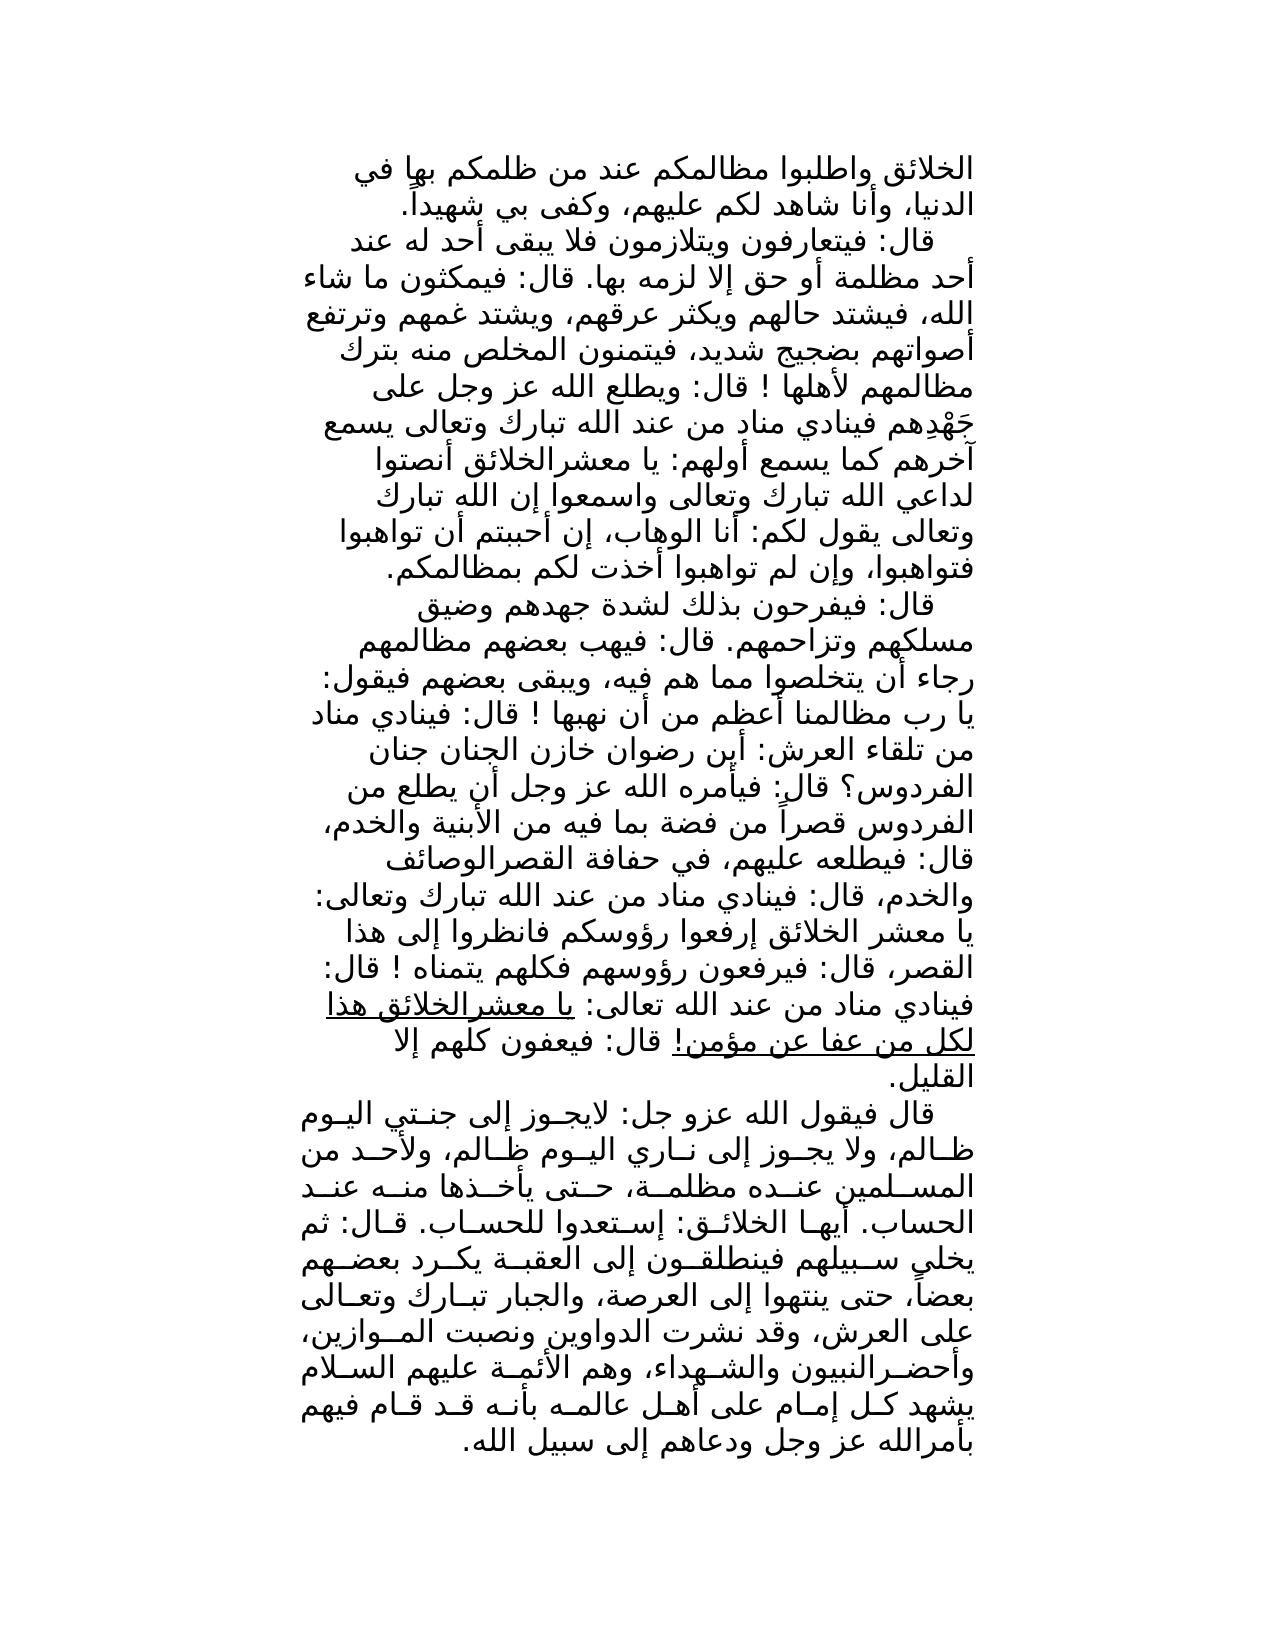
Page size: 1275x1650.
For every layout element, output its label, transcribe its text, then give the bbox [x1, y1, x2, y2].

text قال: فيتعارفون ويتلازمون فلا يبقى أحد له عند أحد مظلمة أو حق إلا لزمه بها. قال: فيمكثون ما شاء الله، فيشتد حالهم ويكثر عرقهم، ويشتد غمهم وترتفع أصواتهم بضجيج شديد، فيتمنون المخلص منه بترك مظالمهم لأهلها ! قال: ويطلع الله عز وجل على جَهْدِهم فينادي مناد من عند الله تبارك وتعالى يسمع آخرهم كما يسمع أولهم: يا معشرالخلائق أنصتوا لداعي الله تبارك وتعالى واسمعوا إن الله تبارك وتعالى يقول لكم: أنا الوهاب، إن أحببتم أن تواهبوا فتواهبوا، وإن لم تواهبوا أخذت لكم بمظالمكم. [300, 223, 975, 586]
text قال: فيفرحون بذلك لشدة جهدهم وضيق مسلكهم وتزاحمهم. قال: فيهب بعضهم مظالمهم رجاء أن يتخلصوا مما هم فيه، ويبقى بعضهم فيقول: يا رب مظالمنا أعظم من أن نهبها ! قال: فينادي مناد من تلقاء العرش: أين رضوان خازن الجنان جنان الفردوس؟ قال: فيأمره الله عز وجل أن يطلع من الفردوس قصراً من فضة بما فيه من الأبنية والخدم، قال: فيطلعه عليهم، في حفافة القصرالوصائف والخدم، قال: فينادي مناد من عند الله تبارك وتعالى: يا معشر الخلائق إرفعوا رؤوسكم فانظروا إلى هذا القصر، قال: فيرفعون رؤوسهم فكلهم يتمناه ! قال: فينادي مناد من عند الله تعالى: يا معشرالخلائق هذا لكل من عفا عن مؤمن! قال: فيعفون كلهم إلا القليل. [300, 586, 975, 1095]
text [300, 150, 975, 223]
text قال فيقول الله عزو جل: لايجوز إلى جنتي اليوم ظالم، ولا يجوز إلى ناري اليوم ظالم، ولأحد من المسلمين عنده مظلمة، حتى يأخذها منه عند الحساب. أيها الخلائق: إستعدوا للحساب. قال: ثم يخلى سبيلهم فينطلقون إلى العقبة يكرد بعضهم بعضاً، حتى ينتهوا إلى العرصة، والجبار تبارك وتعالى على العرش، وقد نشرت الدواوين ونصبت الموازين، وأحضرالنبيون والشهداء، وهم الأئمة عليهم السلام يشهد كل إمام على أهل عالمه بأنه قد قام فيهم بأمرالله عز وجل ودعاهم إلى سبيل الله. [300, 1095, 975, 1459]
